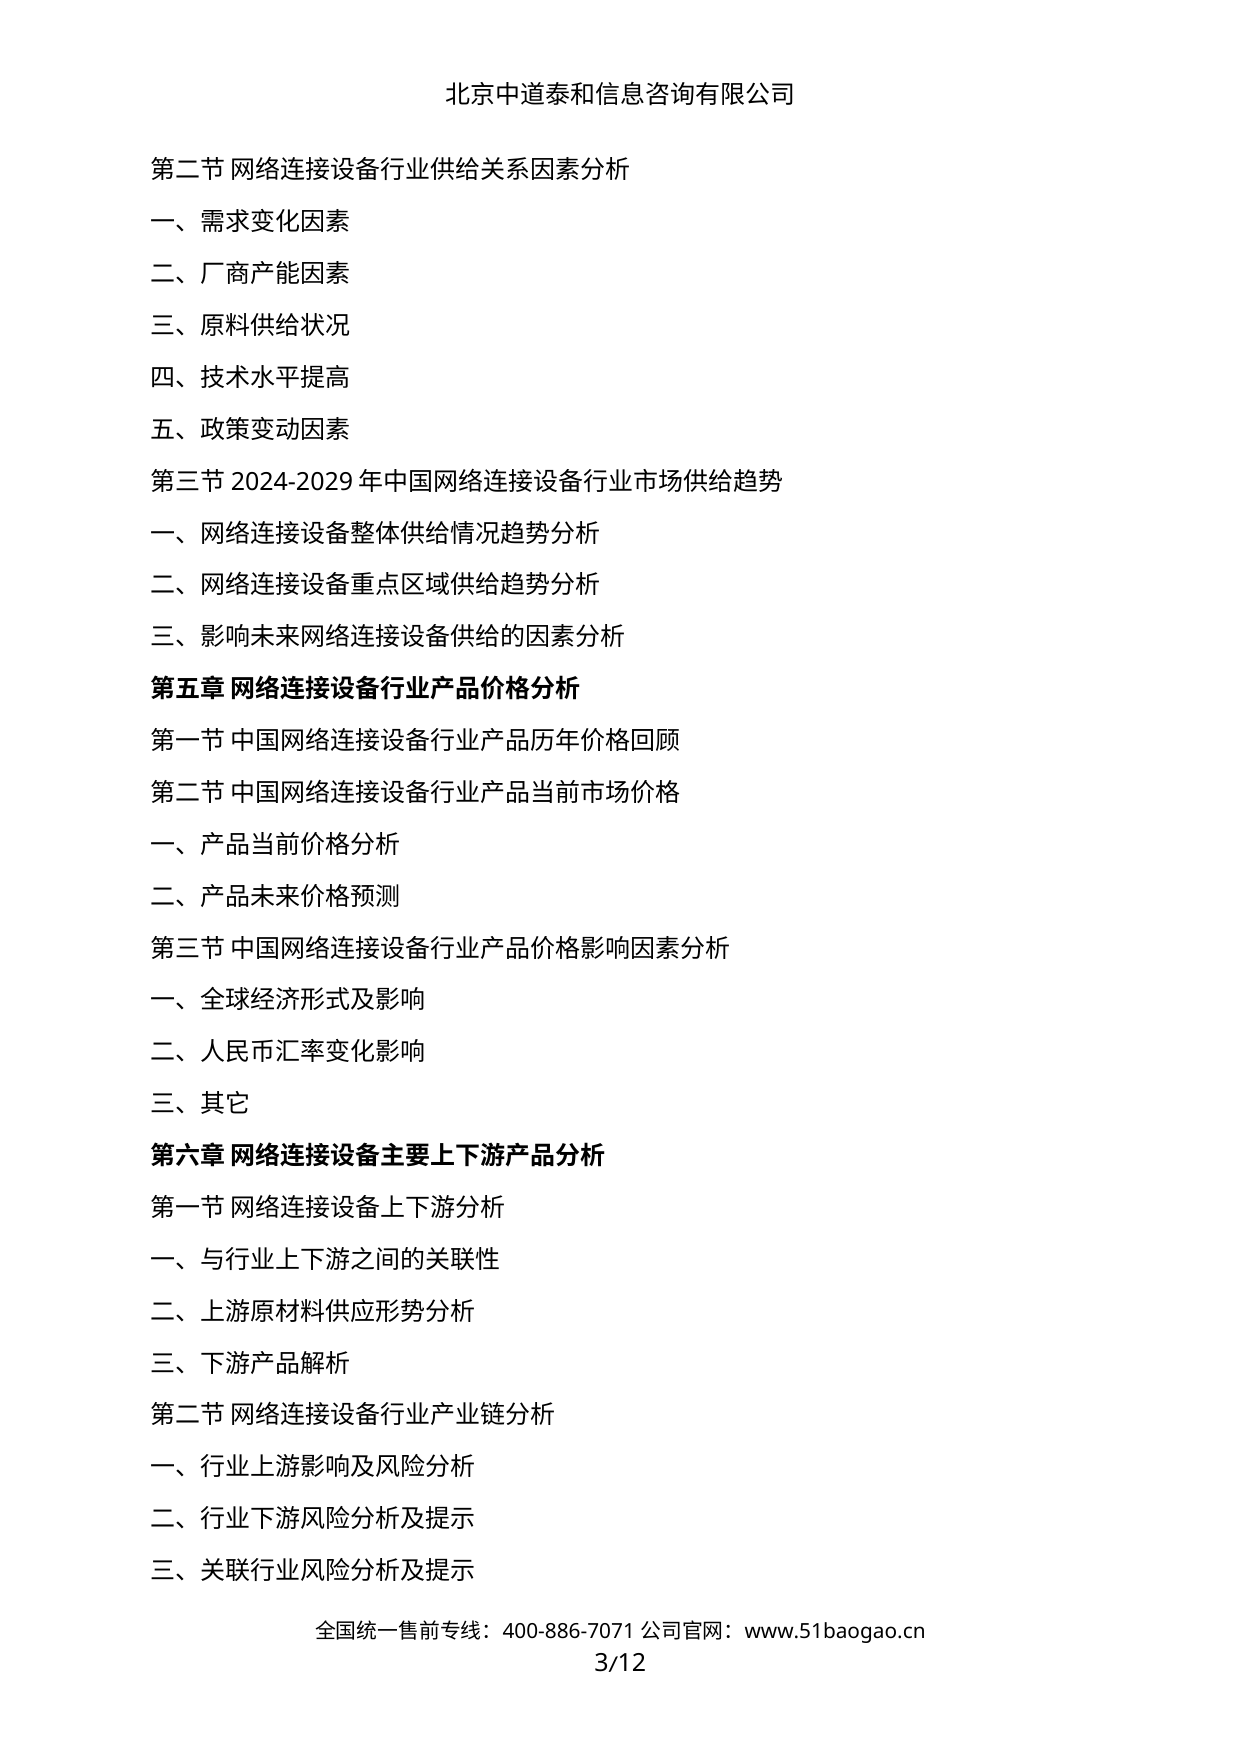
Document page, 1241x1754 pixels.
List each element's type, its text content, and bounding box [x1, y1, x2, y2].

text 第三节 中国网络连接设备行业产品价格影响因素分析 [150, 928, 1090, 964]
text 第二节 网络连接设备行业供给关系因素分析 [150, 150, 1090, 186]
text 三、关联行业风险分析及提示 [150, 1551, 1090, 1587]
text 一、与行业上下游之间的关联性 [150, 1239, 1090, 1276]
text 第一节 中国网络连接设备行业产品历年价格回顾 [150, 721, 1090, 757]
text 一、网络连接设备整体供给情况趋势分析 [150, 513, 1090, 549]
text 二、行业下游风险分析及提示 [150, 1499, 1090, 1535]
text 第二节 中国网络连接设备行业产品当前市场价格 [150, 772, 1090, 809]
text 一、全球经济形式及影响 [150, 980, 1090, 1016]
text 二、人民币汇率变化影响 [150, 1032, 1090, 1068]
text 四、技术水平提高 [150, 357, 1090, 394]
text 第六章 网络连接设备主要上下游产品分析 [150, 1136, 1090, 1172]
text 第三节 2024-2029年中国网络连接设备行业市场供给趋势 [150, 461, 1090, 497]
text 第二节 网络连接设备行业产业链分析 [150, 1395, 1090, 1431]
text 三、原料供给状况 [150, 306, 1090, 342]
text 一、需求变化因素 [150, 202, 1090, 238]
text 一、产品当前价格分析 [150, 824, 1090, 861]
text 五、政策变动因素 [150, 409, 1090, 446]
text 一、行业上游影响及风险分析 [150, 1447, 1090, 1483]
text 二、厂商产能因素 [150, 254, 1090, 290]
text 三、影响未来网络连接设备供给的因素分析 [150, 617, 1090, 653]
text 二、产品未来价格预测 [150, 876, 1090, 912]
text 第一节 网络连接设备上下游分析 [150, 1187, 1090, 1224]
text 三、下游产品解析 [150, 1343, 1090, 1379]
text 三、其它 [150, 1084, 1090, 1120]
text 第五章 网络连接设备行业产品价格分析 [150, 669, 1090, 705]
text 二、网络连接设备重点区域供给趋势分析 [150, 565, 1090, 601]
text 二、上游原材料供应形势分析 [150, 1291, 1090, 1327]
